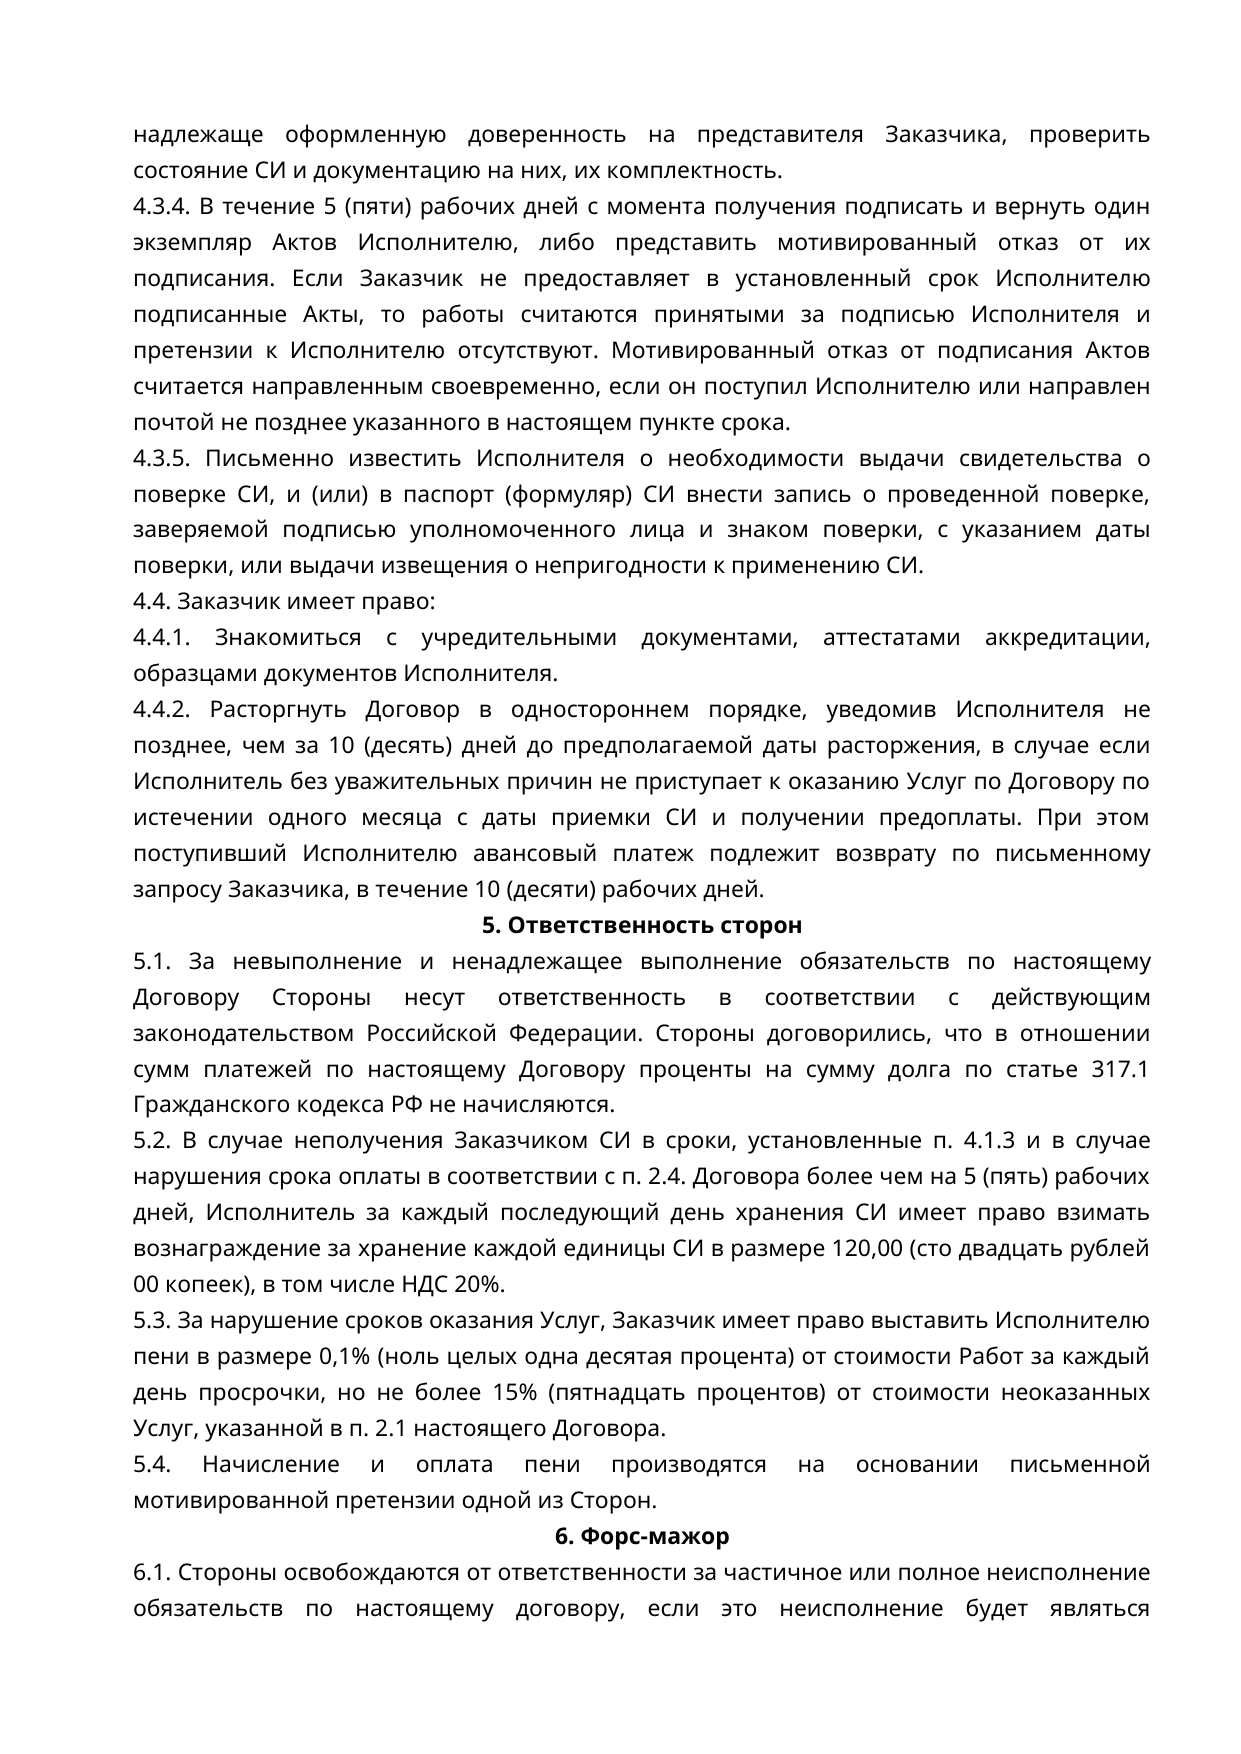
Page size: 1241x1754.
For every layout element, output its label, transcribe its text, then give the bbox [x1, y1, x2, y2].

list 5.4. Начисление и оплата пени производятся на основании письменной мотивированной претензии одной из Сторон. [133, 1448, 1152, 1515]
list 5.3. За нарушение сроков оказания Услуг, Заказчик имеет право выставить Исполнителю пени в размере 0,1% (ноль целых одна десятая процента) от стоимости Работ за каждый день просрочки, но не более 15% (пятнадцать процентов) от стоимости неоказанных Услуг, указанной в п. 2.1 настоящего Договора. [133, 1304, 1152, 1443]
list 4.3.4. В течение 5 (пяти) рабочих дней с момента получения подписать и вернуть один экземпляр Актов Исполнителю, либо представить мотивированный отказ от их подписания. Если Заказчик не предоставляет в установленный срок Исполнителю подписанные Акты, то работы считаются принятыми за подписью Исполнителя и претензии к Исполнителю отсутствуют. Мотивированный отказ от подписания Актов считается направленным своевременно, если он поступил Исполнителю или направлен почтой не позднее указанного в настоящем пункте срока. [133, 190, 1152, 437]
list 5.2. В случае неполучения Заказчиком СИ в сроки, установленные п. 4.1.3 и в случае нарушения срока оплаты в соответствии с п. 2.4. Договора более чем на 5 (пять) рабочих дней, Исполнитель за каждый последующий день хранения СИ имеет право взимать вознаграждение за хранение каждой единицы СИ в размере 120,00 (сто двадцать рублей 00 копеек), в том числе НДС 20%. [133, 1124, 1152, 1299]
list 6. Форс-мажор [133, 1520, 1152, 1551]
list 4.4.1. Знакомиться с учредительными документами, аттестатами аккредитации, образцами документов Исполнителя. [133, 621, 1152, 688]
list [133, 118, 1152, 185]
list 4.3.5. Письменно известить Исполнителя о необходимости выдачи свидетельства о поверке СИ, и (или) в паспорт (формуляр) СИ внести запись о проведенной поверке, заверяемой подписью уполномоченного лица и знаком поверки, с указанием даты поверки, или выдачи извещения о непригодности к применению СИ. [133, 442, 1152, 581]
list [133, 1556, 1152, 1623]
list 4.4.2. Расторгнуть Договор в одностороннем порядке, уведомив Исполнителя не позднее, чем за 10 (десять) дней до предполагаемой даты расторжения, в случае если Исполнитель без уважительных причин не приступает к оказанию Услуг по Договору по истечении одного месяца с даты приемки СИ и получении предоплаты. При этом поступивший Исполнителю авансовый платеж подлежит возврату по письменному запросу Заказчика, в течение 10 (десяти) рабочих дней. [133, 693, 1152, 904]
list 5.1. За невыполнение и ненадлежащее выполнение обязательств по настоящему Договору Стороны несут ответственность в соответствии с действующим законодательством Российской Федерации. Стороны договорились, что в отношении сумм платежей по настоящему Договору проценты на сумму долга по статье 317.1 Гражданского кодекса РФ не начисляются. [133, 945, 1152, 1120]
list 4.4. Заказчик имеет право: [133, 585, 1152, 617]
list 5. Ответственность сторон [133, 909, 1152, 940]
